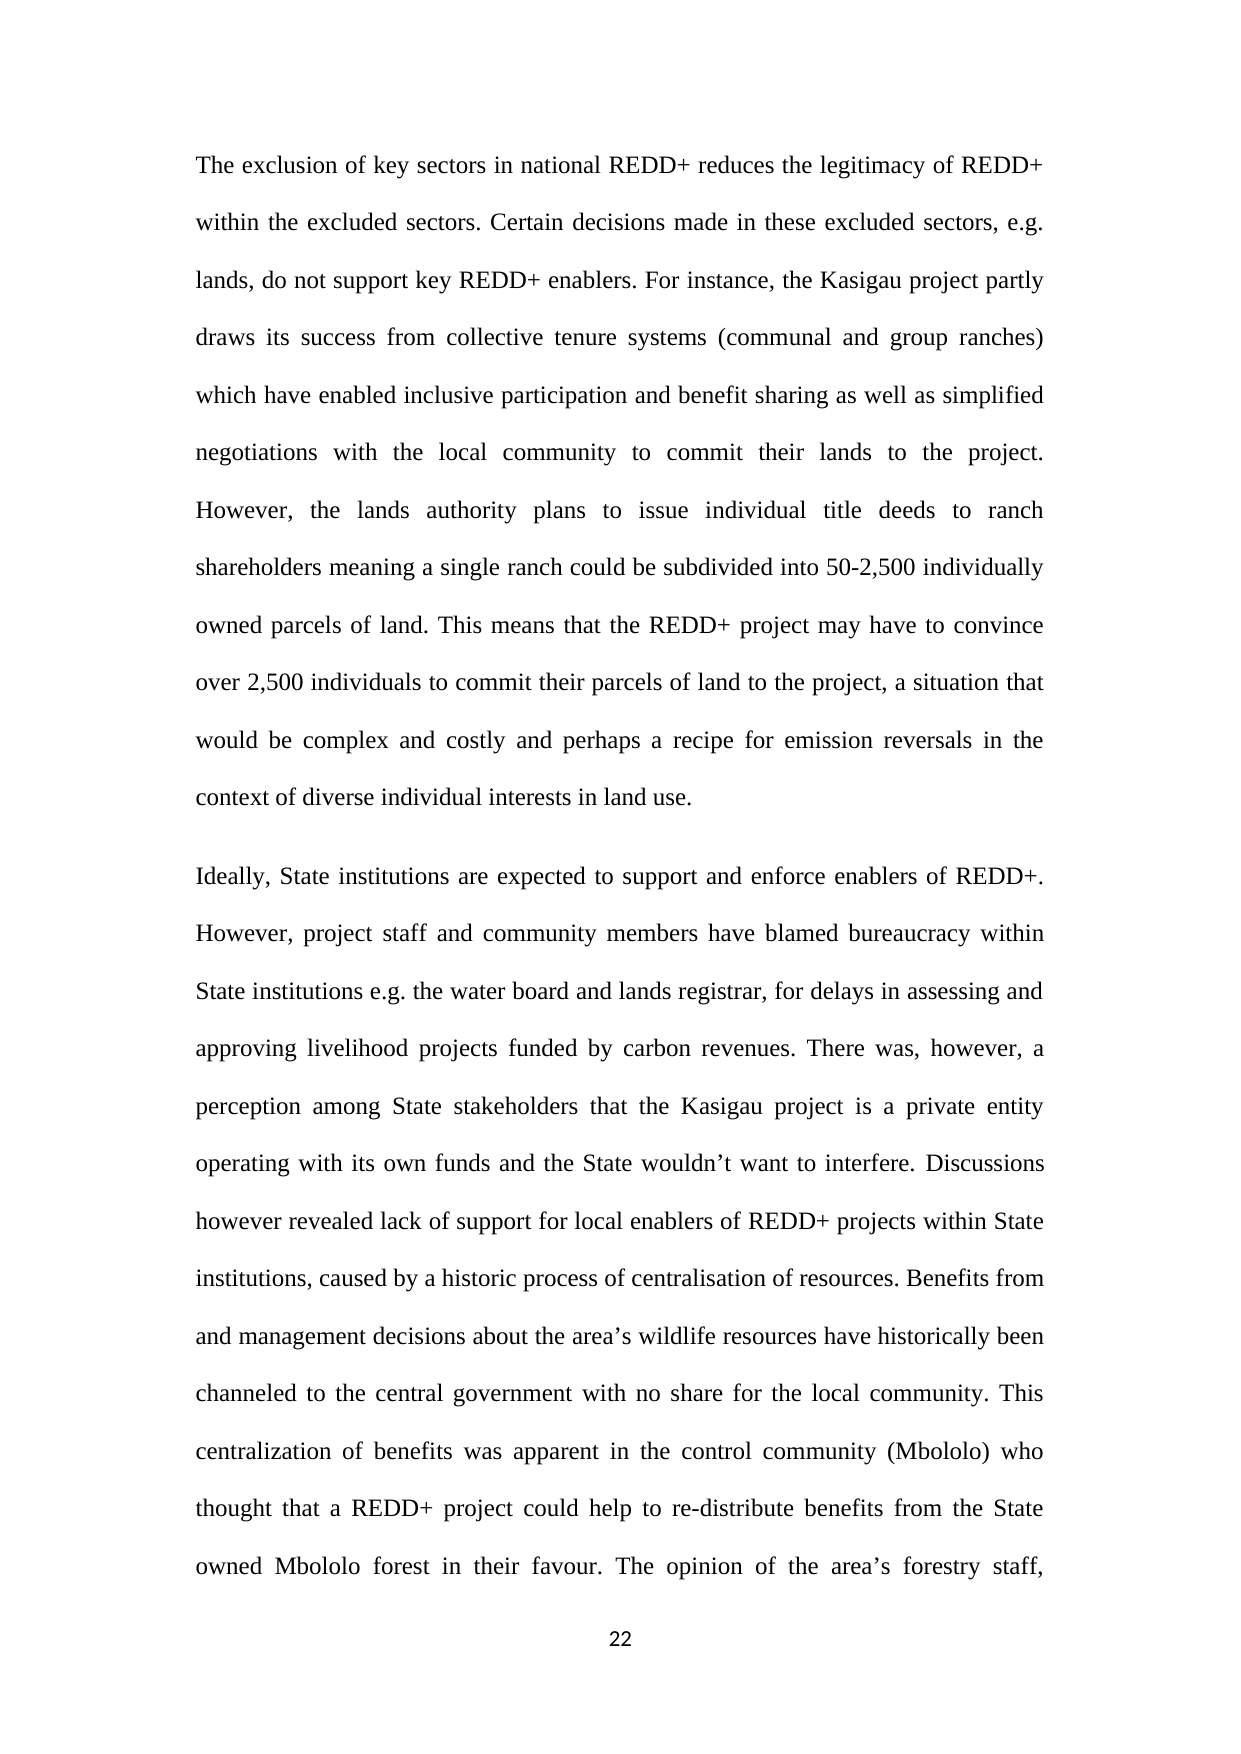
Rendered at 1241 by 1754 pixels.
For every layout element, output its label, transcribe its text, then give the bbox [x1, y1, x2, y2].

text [195, 861, 1045, 1579]
text The exclusion of key sectors in national REDD+ reduces the legitimacy of REDD+ within the excluded sectors. Certain decisions made in these excluded sectors, e.g. lands, do not support key REDD+ enablers. For instance, the Kasigau project partly draws its success from collective tenure systems (communal and group ranches) which have enabled inclusive participation and benefit sharing as well as simplified negotiations with the local community to commit their lands to the project. However, the lands authority plans to issue individual title deeds to ranch shareholders meaning a single ranch could be subdivided into 50-2,500 individually owned parcels of land. This means that the REDD+ project may have to convince over 2,500 individuals to commit their parcels of land to the project, a situation that would be complex and costly and perhaps a recipe for emission reversals in the context of diverse individual interests in land use. [195, 150, 1045, 811]
